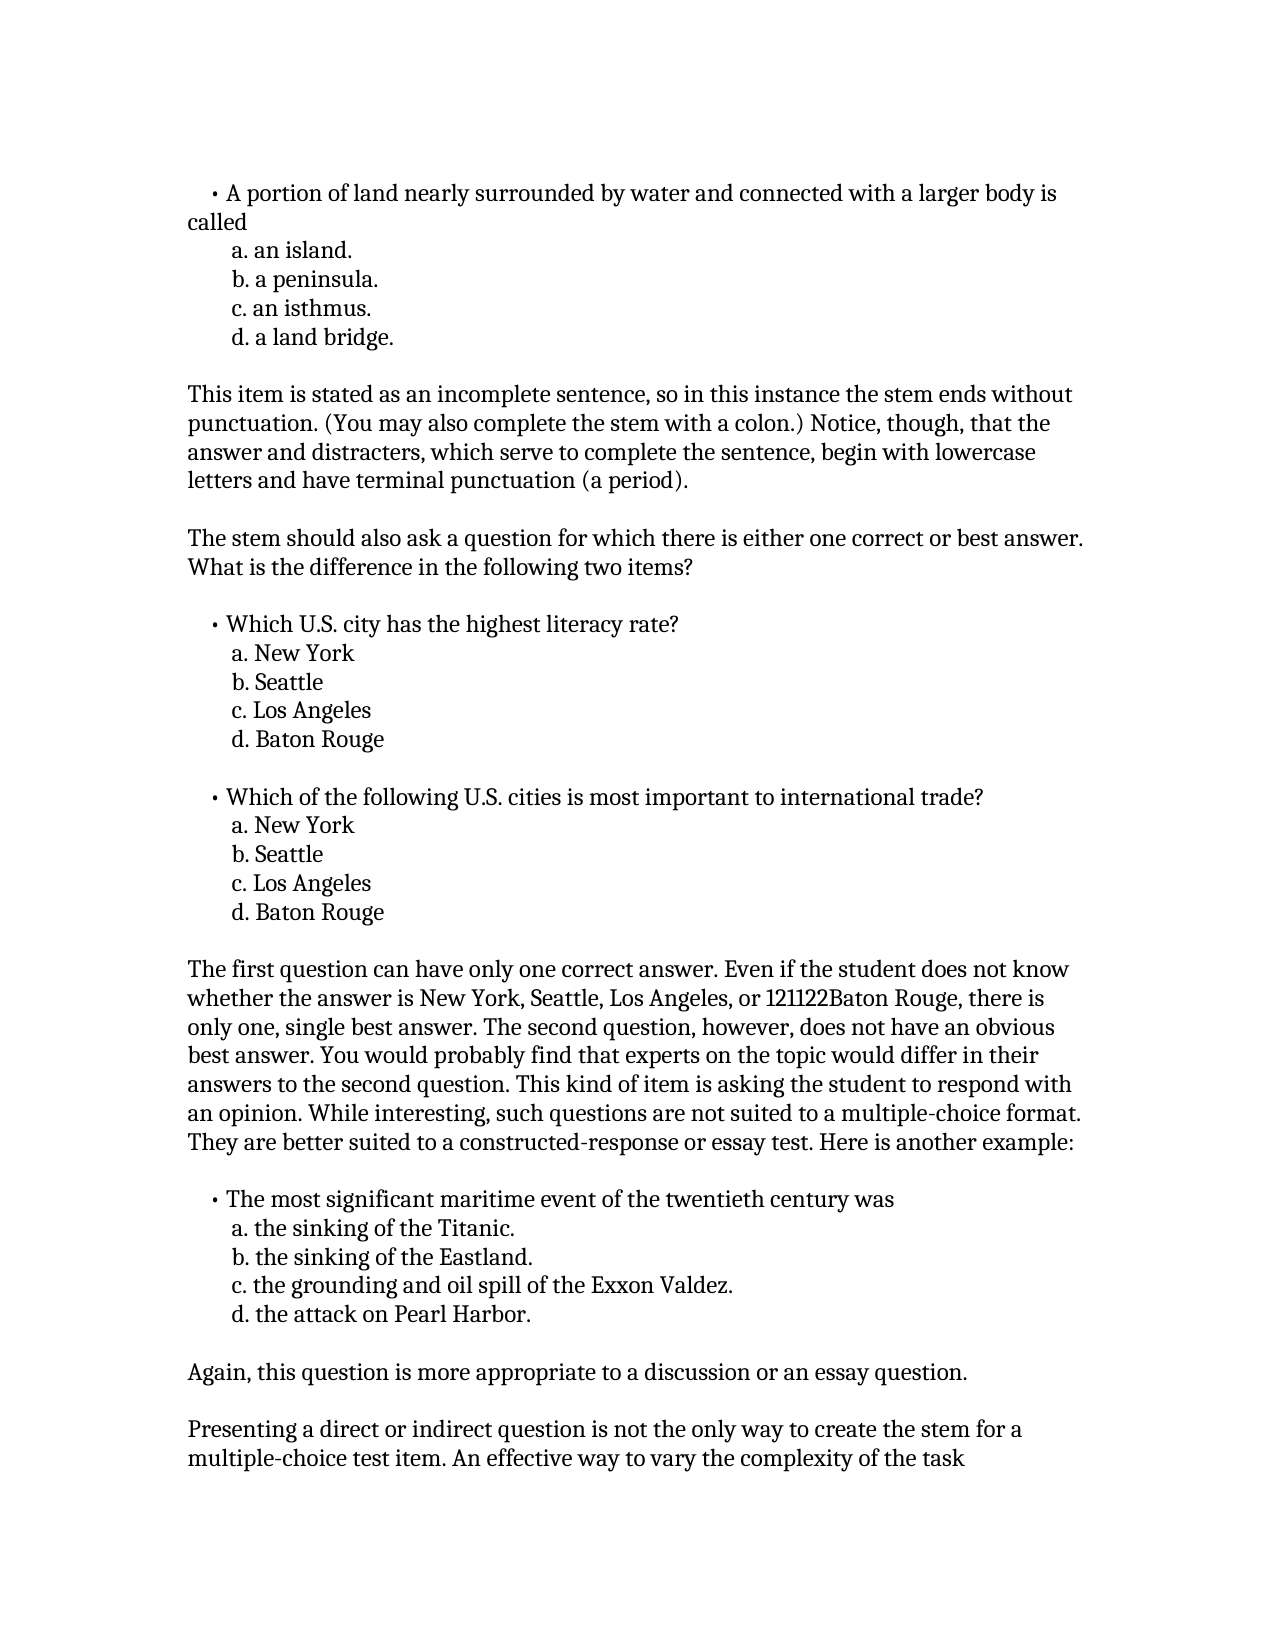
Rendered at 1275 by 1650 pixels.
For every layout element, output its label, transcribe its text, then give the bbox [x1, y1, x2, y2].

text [187, 1415, 1087, 1472]
text b. Seattle [187, 840, 1087, 869]
text The stem should also ask a question for which there is either one correct or best answer. What is the difference in the following two items? [187, 524, 1087, 581]
text b. Seattle [187, 667, 1087, 696]
text d. Baton Rouge [187, 897, 1087, 926]
text c. an isthmus. [187, 294, 1087, 322]
text c. the grounding and oil spill of the Exxon Valdez. [187, 1271, 1087, 1300]
text d. Baton Rouge [187, 725, 1087, 754]
text Again, this question is more appropriate to a discussion or an essay question. [187, 1357, 1087, 1386]
text a. New York [187, 639, 1087, 667]
text • Which of the following U.S. cities is most important to international trade? [187, 782, 1087, 811]
text b. a peninsula. [187, 265, 1087, 294]
text This item is stated as an incomplete sentence, so in this instance the stem ends without punctuation. (You may also complete the stem with a colon.) Notice, though, that the answer and distracters, which serve to complete the sentence, begin with lowercase letters and have terminal punctuation (a period). [187, 380, 1087, 495]
text c. Los Angeles [187, 869, 1087, 897]
text a. the sinking of the Titanic. [187, 1214, 1087, 1242]
text b. the sinking of the Eastland. [187, 1242, 1087, 1271]
text • A portion of land nearly surrounded by water and connected with a larger body is called [187, 179, 1087, 236]
text The first question can have only one correct answer. Even if the student does not know whether the answer is New York, Seattle, Los Angeles, or 121122Baton Rouge, there is only one, single best answer. The second question, however, does not have an obvious best answer. You would probably find that experts on the topic would differ in their answers to the second question. This kind of item is asking the student to respond with an opinion. While interesting, such questions are not suited to a multiple-choice format. They are better suited to a constructed-response or essay test. Here is another example: [187, 955, 1087, 1156]
text a. New York [187, 811, 1087, 840]
text a. an island. [187, 236, 1087, 265]
text • Which U.S. city has the highest literacy rate? [187, 610, 1087, 639]
text d. a land bridge. [187, 322, 1087, 351]
text c. Los Angeles [187, 696, 1087, 725]
text • The most significant maritime event of the twentieth century was [187, 1185, 1087, 1214]
text d. the attack on Pearl Harbor. [187, 1300, 1087, 1329]
